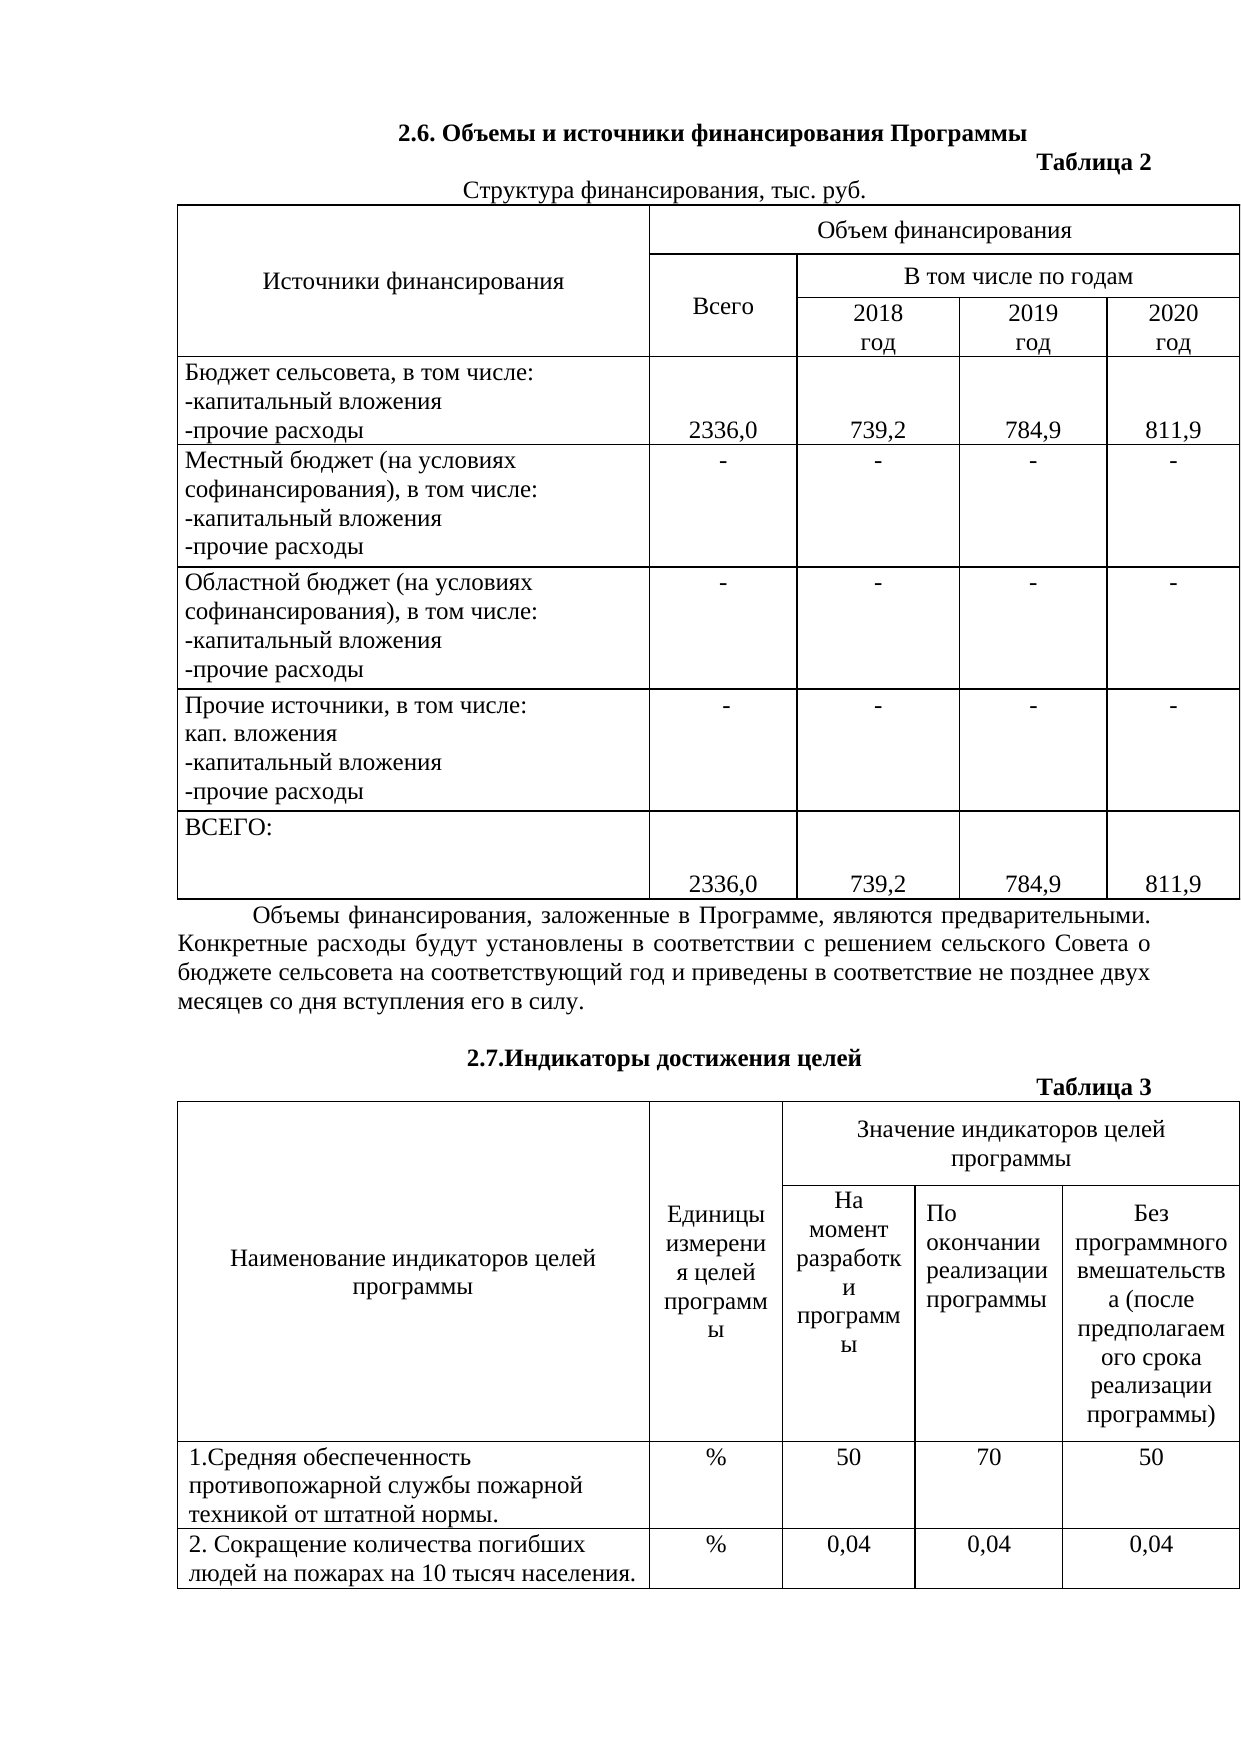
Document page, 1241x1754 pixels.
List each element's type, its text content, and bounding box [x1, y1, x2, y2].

text Объемы финансирования, заложенные в Программе, являются предварительными. Конкретные расходы будут установлены в соответствии с решением сельского Совета о бюджете сельсовета на соответствующий год и приведены в соответствие не позднее двух месяцев со дня вступления его в силу. [177, 900, 1152, 1015]
table_cell - [798, 568, 959, 688]
table_cell - [1108, 568, 1239, 688]
table_cell 2019 год [960, 298, 1106, 356]
text 2.7.Индикаторы достижения целей [177, 1043, 1152, 1072]
table_cell 739,2 [798, 812, 959, 898]
table_cell - [1108, 690, 1239, 810]
table_header Наименование индикаторов целей программы [178, 1102, 649, 1441]
table_cell 2018 год [798, 298, 959, 356]
table_cell 2336,0 [650, 812, 796, 898]
text Таблица 2 [222, 147, 1152, 176]
table_cell 811,9 [1108, 812, 1239, 898]
table_header Значение индикаторов целей программы [783, 1102, 1239, 1184]
table_cell 2020 год [1108, 298, 1239, 356]
table_cell ВСЕГО: [178, 812, 649, 898]
table_cell 784,9 [960, 357, 1106, 443]
text 2.6. Объемы и источники финансирования Программы [222, 118, 1152, 147]
table_cell - [960, 445, 1106, 566]
table_cell 1.Средняя обеспеченность противопожарной службы пожарной техникой от штатной нормы. [178, 1442, 649, 1528]
table_cell - [798, 445, 959, 566]
table_header Единицы измерения целей программы [650, 1102, 782, 1441]
table_cell 50 [1063, 1442, 1239, 1528]
table_cell Без программного вмешательства (после предполагаемого срока реализации программы) [1063, 1186, 1239, 1441]
table_cell % [650, 1442, 782, 1528]
table_header Источники финансирования [178, 206, 649, 356]
table_cell - [650, 568, 796, 688]
table_cell 0,04 [783, 1529, 914, 1588]
table_cell 784,9 [960, 812, 1106, 898]
table_cell В том числе по годам [798, 255, 1239, 297]
text Таблица 3 [177, 1072, 1152, 1101]
table_cell - [650, 690, 796, 810]
table_cell Всего [650, 255, 796, 356]
table_cell 811,9 [1108, 357, 1239, 443]
table_cell 50 [783, 1442, 914, 1528]
table_header Объем финансирования [650, 206, 1239, 253]
table_cell - [650, 445, 796, 566]
table_cell - [960, 568, 1106, 688]
table_cell 70 [916, 1442, 1062, 1528]
table_cell Прочие источники, в том числе: кап. вложения -капитальный вложения -прочие расходы [178, 690, 649, 810]
table_cell 2336,0 [650, 357, 796, 443]
table_cell Местный бюджет (на условиях софинансирования), в том числе: -капитальный вложения -прочие расходы [178, 445, 649, 566]
table_cell На момент разработки программы [783, 1186, 914, 1441]
table_cell - [798, 690, 959, 810]
table_cell - [960, 690, 1106, 810]
table_cell Областной бюджет (на условиях софинансирования), в том числе: -капитальный вложения -прочие расходы [178, 568, 649, 688]
text Структура финансирования, тыс. руб. [177, 176, 1152, 204]
table_cell 0,04 [1063, 1529, 1239, 1588]
table_cell 0,04 [916, 1529, 1062, 1588]
table_cell 2. Сокращение количества погибших людей на пожарах на 10 тысяч населения. [178, 1529, 649, 1588]
table_cell По окончании реализации программы [916, 1186, 1062, 1441]
table_cell - [1108, 445, 1239, 566]
table_cell % [650, 1529, 782, 1588]
table_cell 739,2 [798, 357, 959, 443]
table_cell Бюджет сельсовета, в том числе: -капитальный вложения -прочие расходы [178, 357, 649, 443]
